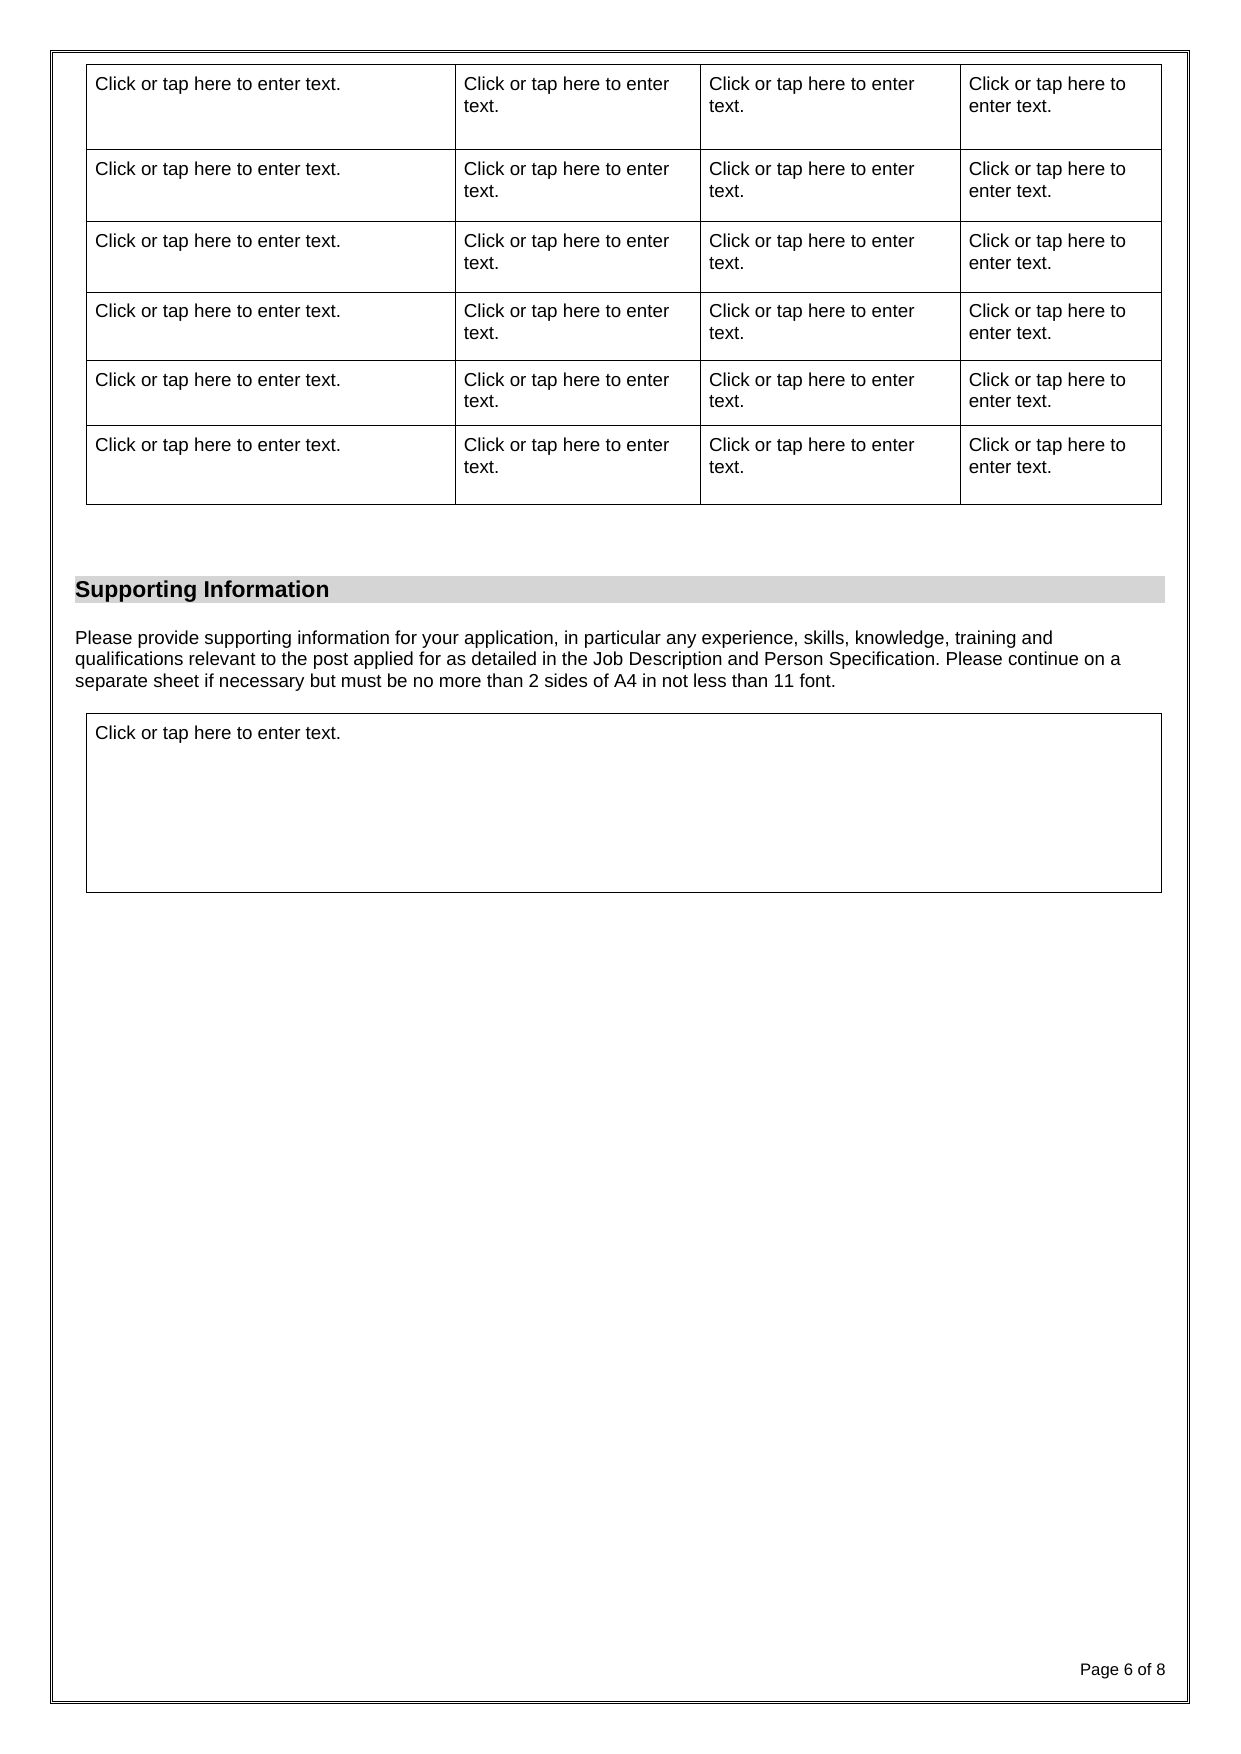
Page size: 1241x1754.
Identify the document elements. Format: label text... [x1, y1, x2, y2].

text Please provide supporting information for your application, in particular any experience, skills, knowledge, training and qualifications relevant to the post applied for as detailed in the Job Description and Person Specification. Please continue on a separate sheet if necessary but must be no more than 2 sides of A4 in not less than 11 font. [75, 627, 1165, 691]
text Supporting Information [75, 576, 1165, 603]
